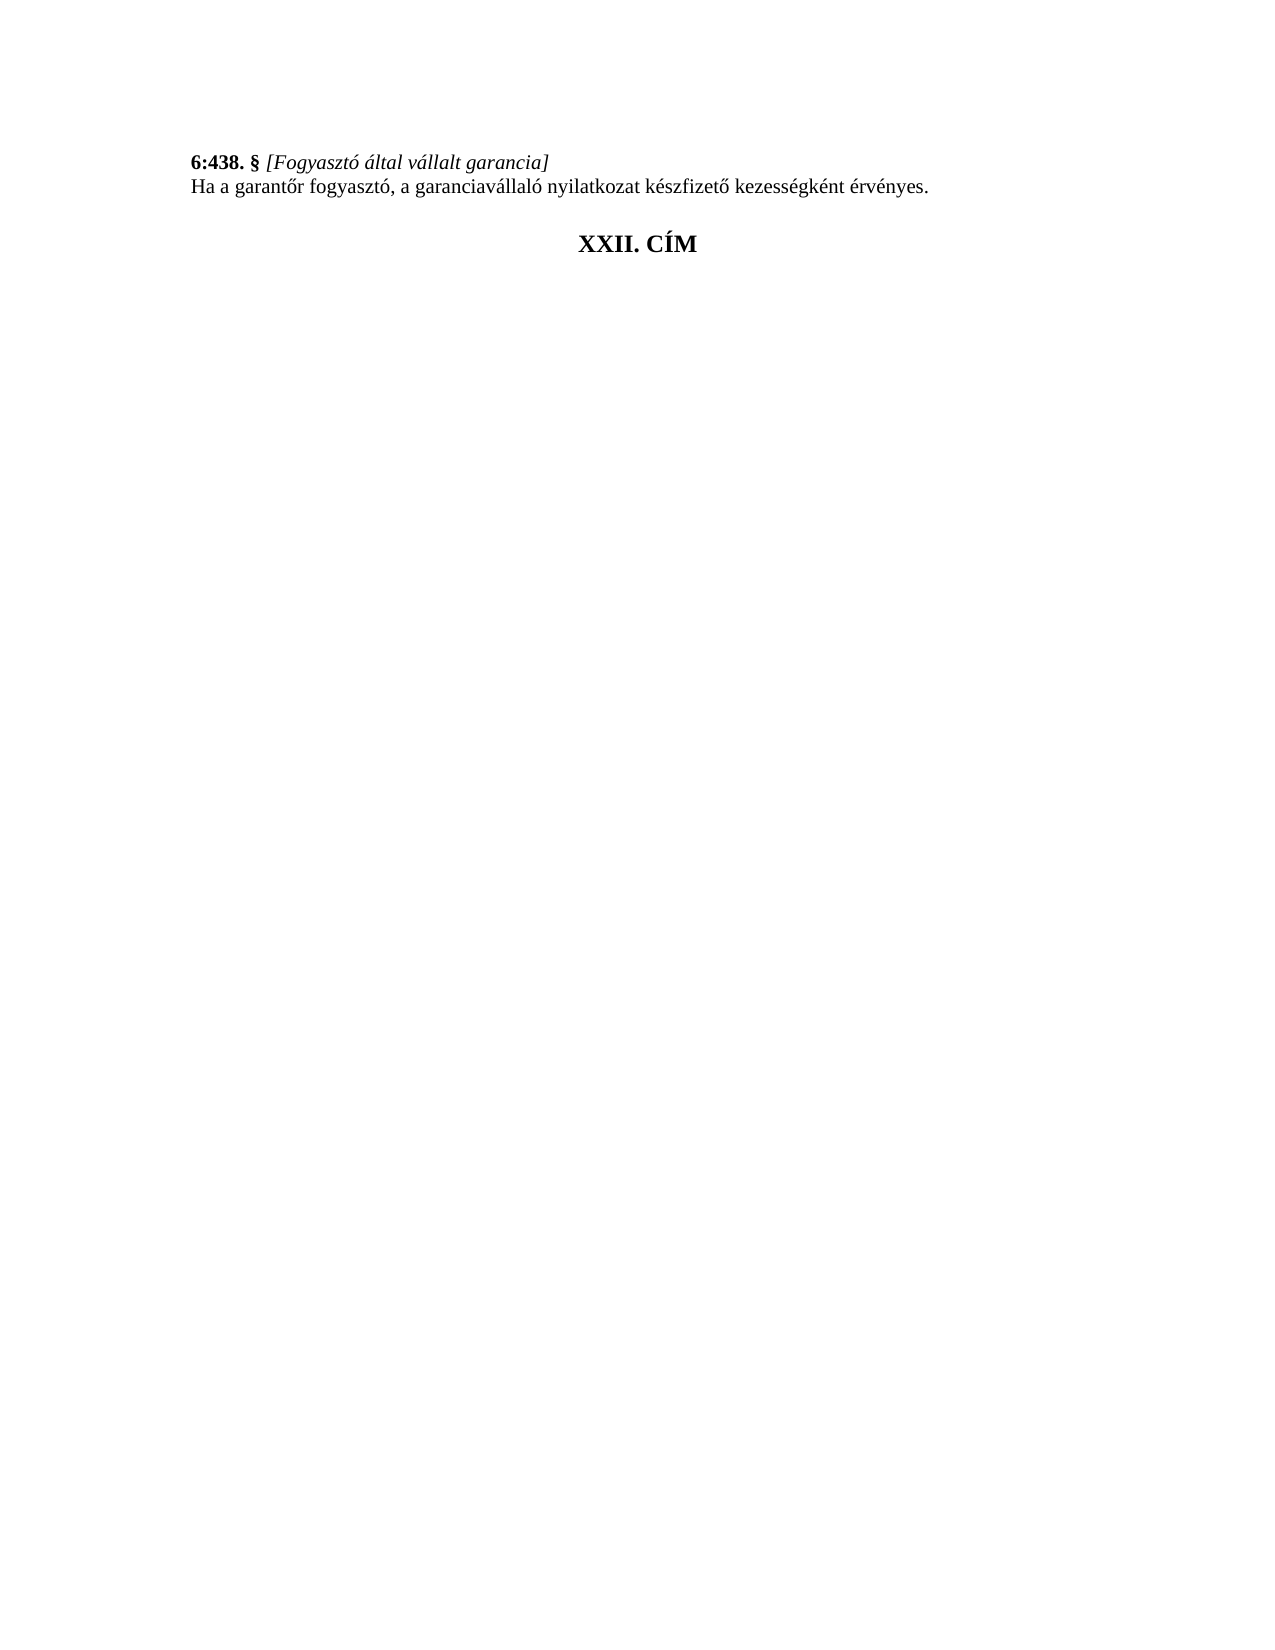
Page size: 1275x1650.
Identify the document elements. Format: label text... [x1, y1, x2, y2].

text XXII. CÍM [166, 229, 1109, 258]
text 6:438. § [Fogyasztó által vállalt garancia] [166, 150, 1109, 174]
text Ha a garantőr fogyasztó, a garanciavállaló nyilatkozat készfizető kezességként érvényes. [166, 174, 1109, 198]
